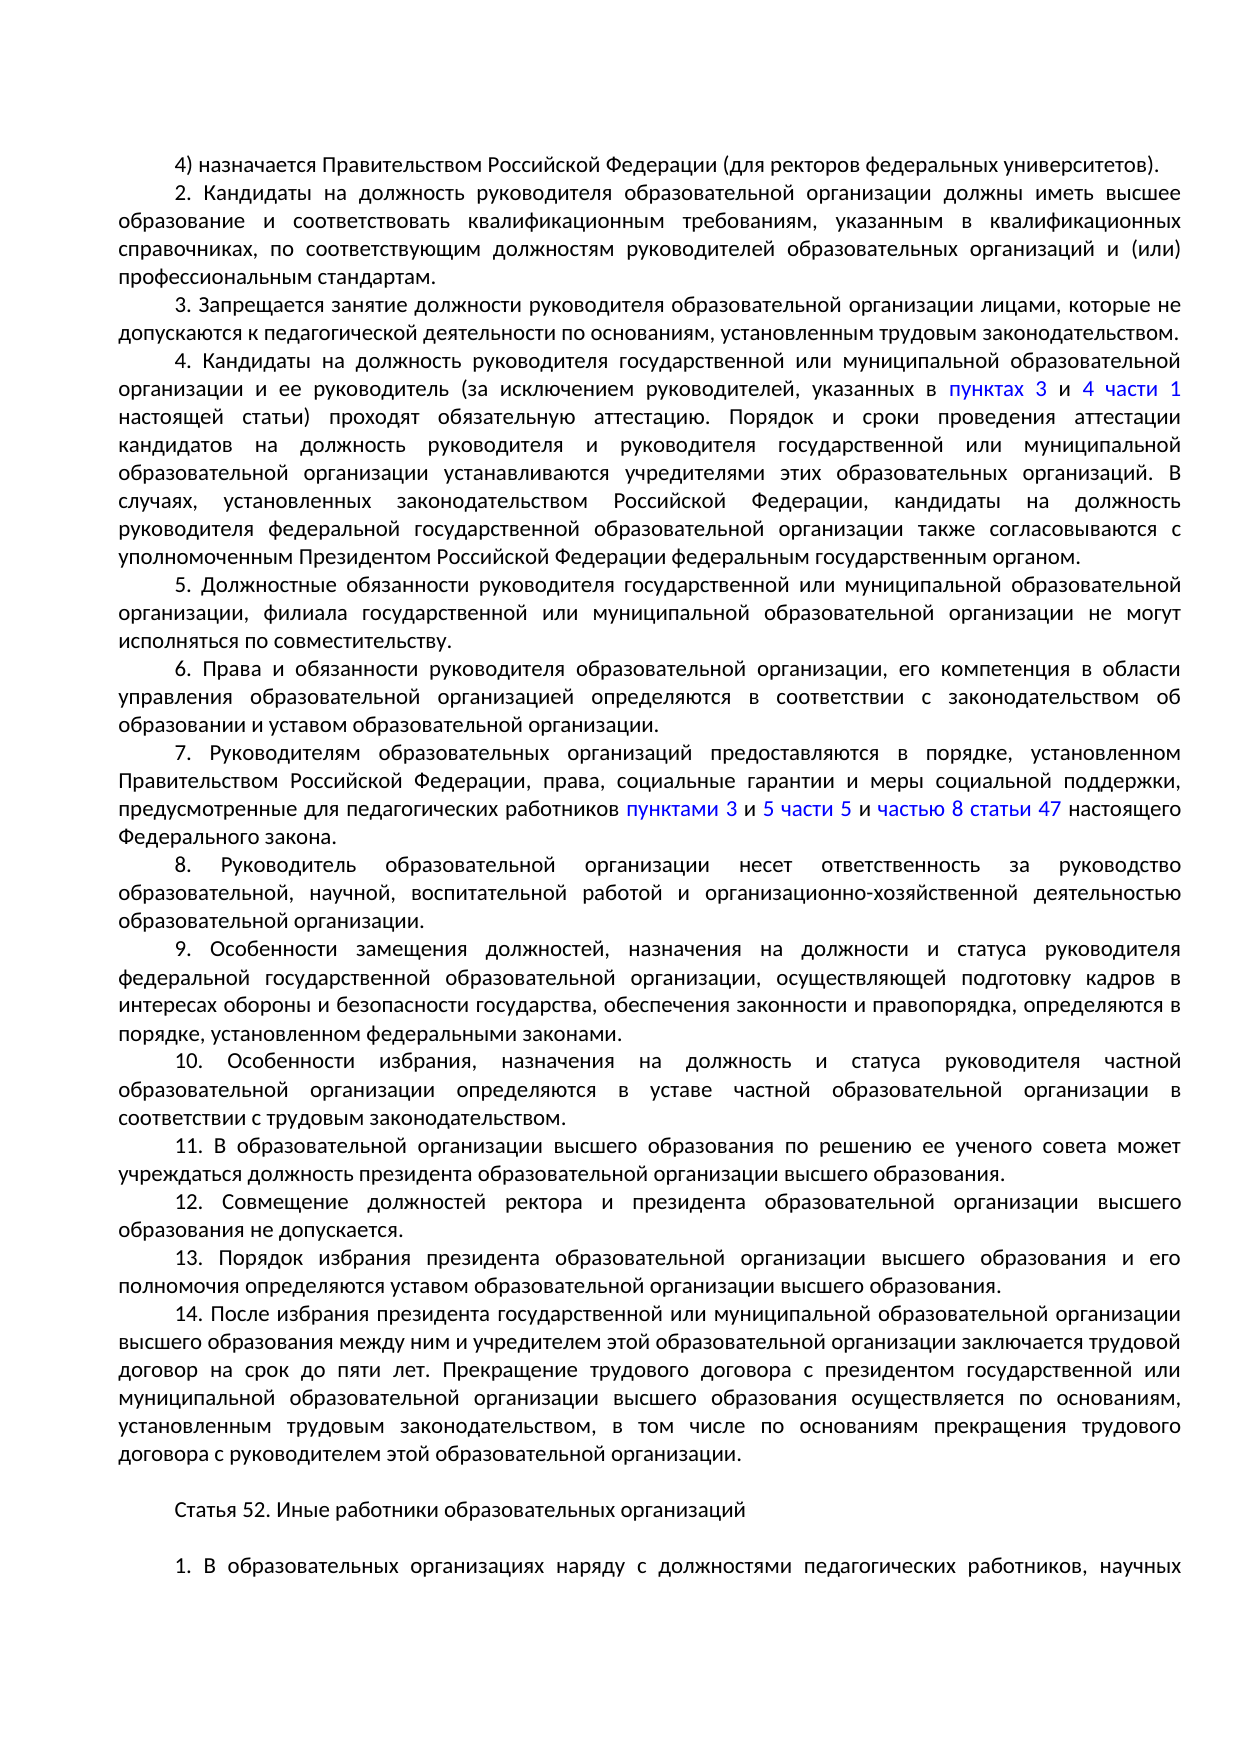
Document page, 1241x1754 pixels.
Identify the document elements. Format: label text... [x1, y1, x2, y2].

text 2. Кандидаты на должность руководителя образовательной организации должны иметь высшее образование и соответствовать квалификационным требованиям, указанным в квалификационных справочниках, по соответствующим должностям руководителей образовательных организаций и (или) профессиональным стандартам. [118, 178, 1181, 290]
text 10. Особенности избрания, назначения на должность и статуса руководителя частной образовательной организации определяются в уставе частной образовательной организации в соответствии с трудовым законодательством. [118, 1047, 1181, 1131]
text 7. Руководителям образовательных организаций предоставляются в порядке, установленном Правительством Российской Федерации, права, социальные гарантии и меры социальной поддержки, предусмотренные для педагогических работников пунктами 3 и 5 части 5 и частью 8 статьи 47 настоящего Федерального закона. [118, 738, 1181, 851]
text 4) назначается Правительством Российской Федерации (для ректоров федеральных университетов). [118, 150, 1181, 178]
text 8. Руководитель образовательной организации несет ответственность за руководство образовательной, научной, воспитательной работой и организационно-хозяйственной деятельностью образовательной организации. [118, 851, 1181, 934]
text 4. Кандидаты на должность руководителя государственной или муниципальной образовательной организации и ее руководитель (за исключением руководителей, указанных в пунктах 3 и 4 части 1 настоящей статьи) проходят обязательную аттестацию. Порядок и сроки проведения аттестации кандидатов на должность руководителя и руководителя государственной или муниципальной образовательной организации устанавливаются учредителями этих образовательных организаций. В случаях, установленных законодательством Российской Федерации, кандидаты на должность руководителя федеральной государственной образовательной организации также согласовываются с уполномоченным Президентом Российской Федерации федеральным государственным органом. [118, 346, 1181, 570]
text 6. Права и обязанности руководителя образовательной организации, его компетенция в области управления образовательной организацией определяются в соответствии с законодательством об образовании и уставом образовательной организации. [118, 654, 1181, 738]
text 11. В образовательной организации высшего образования по решению ее ученого совета может учреждаться должность президента образовательной организации высшего образования. [118, 1131, 1181, 1187]
text 13. Порядок избрания президента образовательной организации высшего образования и его полномочия определяются уставом образовательной организации высшего образования. [118, 1243, 1181, 1299]
text 14. После избрания президента государственной или муниципальной образовательной организации высшего образования между ним и учредителем этой образовательной организации заключается трудовой договор на срок до пяти лет. Прекращение трудового договора с президентом государственной или муниципальной образовательной организации высшего образования осуществляется по основаниям, установленным трудовым законодательством, в том числе по основаниям прекращения трудового договора с руководителем этой образовательной организации. [118, 1299, 1181, 1467]
text 5. Должностные обязанности руководителя государственной или муниципальной образовательной организации, филиала государственной или муниципальной образовательной организации не могут исполняться по совместительству. [118, 570, 1181, 654]
text 3. Запрещается занятие должности руководителя образовательной организации лицами, которые не допускаются к педагогической деятельности по основаниям, установленным трудовым законодательством. [118, 290, 1181, 346]
text 9. Особенности замещения должностей, назначения на должности и статуса руководителя федеральной государственной образовательной организации, осуществляющей подготовку кадров в интересах обороны и безопасности государства, обеспечения законности и правопорядка, определяются в порядке, установленном федеральными законами. [118, 934, 1181, 1047]
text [118, 1551, 1181, 1579]
text 12. Совмещение должностей ректора и президента образовательной организации высшего образования не допускается. [118, 1187, 1181, 1243]
text Статья 52. Иные работники образовательных организаций [118, 1495, 1181, 1523]
